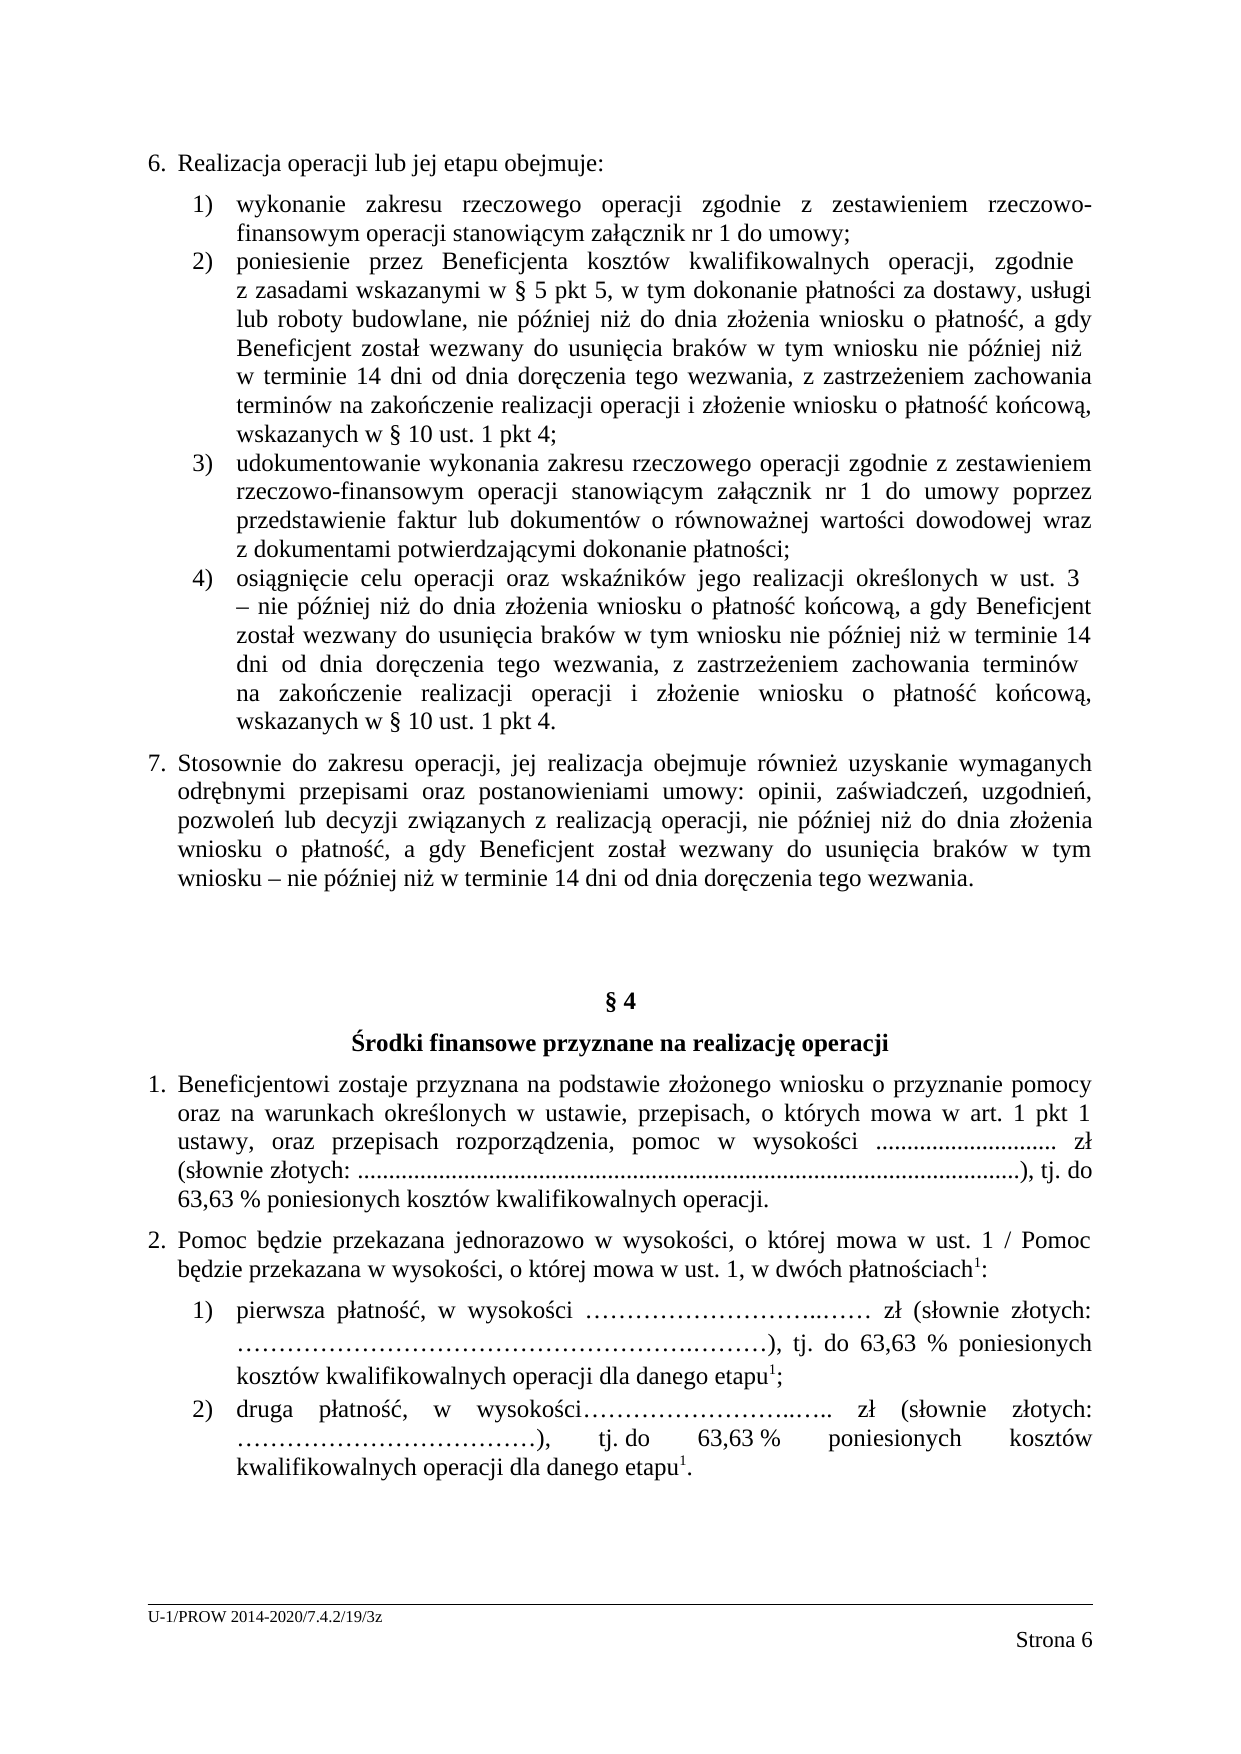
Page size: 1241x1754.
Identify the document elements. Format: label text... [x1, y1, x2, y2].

list druga płatność, w wysokości……………………..….. zł (słownie złotych: ………………………………), tj. do 63,63 % poniesionych kosztów kwalifikowalnych operacji dla danego etapu1. [192, 1394, 1093, 1480]
text § 4 [148, 986, 1093, 1015]
list wykonanie zakresu rzeczowego operacji zgodnie z zestawieniem rzeczowo-finansowym operacji stanowiącym załącznik nr 1 do umowy; [192, 189, 1093, 246]
list Stosownie do zakresu operacji, jej realizacja obejmuje również uzyskanie wymaganych odrębnymi przepisami oraz postanowieniami umowy: opinii, zaświadczeń, uzgodnień, pozwoleń lub decyzji związanych z realizacją operacji, nie później niż do dnia złożenia wniosku o płatność, a gdy Beneficjent został wezwany do usunięcia braków w tym wniosku – nie później niż w terminie 14 dni od dnia doręczenia tego wezwania. [148, 748, 1093, 891]
list Beneficjentowi zostaje przyznana na podstawie złożonego wniosku o przyznanie pomocy oraz na warunkach określonych w ustawie, przepisach, o których mowa w art. 1 pkt 1 ustawy, oraz przepisach rozporządzenia, pomoc w wysokości ............................. zł (słownie złotych: ..........................................................................................................), tj. do 63,63 % poniesionych kosztów kwalifikowalnych operacji. [148, 1069, 1093, 1213]
list Pomoc będzie przekazana jednorazowo w wysokości, o której mowa w ust. 1 / Pomoc będzie przekazana w wysokości, o której mowa w ust. 1, w dwóch płatnościach1: [148, 1225, 1093, 1283]
list udokumentowanie wykonania zakresu rzeczowego operacji zgodnie z zestawieniem rzeczowo-finansowym operacji stanowiącym załącznik nr 1 do umowy poprzez przedstawienie faktur lub dokumentów o równoważnej wartości dowodowej wraz z dokumentami potwierdzającymi dokonanie płatności; [192, 448, 1093, 563]
text Środki finansowe przyznane na realizację operacji [148, 1028, 1093, 1056]
list osiągnięcie celu operacji oraz wskaźników jego realizacji określonych w ust. 3 – nie później niż do dnia złożenia wniosku o płatność końcową, a gdy Beneficjent został wezwany do usunięcia braków w tym wniosku nie później niż w terminie 14 dni od dnia doręczenia tego wezwania, z zastrzeżeniem zachowania terminów na zakończenie realizacji operacji i złożenie wniosku o płatność końcową, wskazanych w § 10 ust. 1 pkt 4. [192, 563, 1093, 735]
list pierwsza płatność, w wysokości ………………………..…… zł (słownie złotych: ……………………………………………….………), tj. do 63,63 % poniesionych kosztów kwalifikowalnych operacji dla danego etapu1; [192, 1295, 1093, 1390]
list Realizacja operacji lub jej etapu obejmuje: [148, 148, 1093, 176]
list poniesienie przez Beneficjenta kosztów kwalifikowalnych operacji, zgodnie z zasadami wskazanymi w § 5 pkt 5, w tym dokonanie płatności za dostawy, usługi lub roboty budowlane, nie później niż do dnia złożenia wniosku o płatność, a gdy Beneficjent został wezwany do usunięcia braków w tym wniosku nie później niż w terminie 14 dni od dnia doręczenia tego wezwania, z zastrzeżeniem zachowania terminów na zakończenie realizacji operacji i złożenie wniosku o płatność końcową, wskazanych w § 10 ust. 1 pkt 4; [192, 246, 1093, 448]
